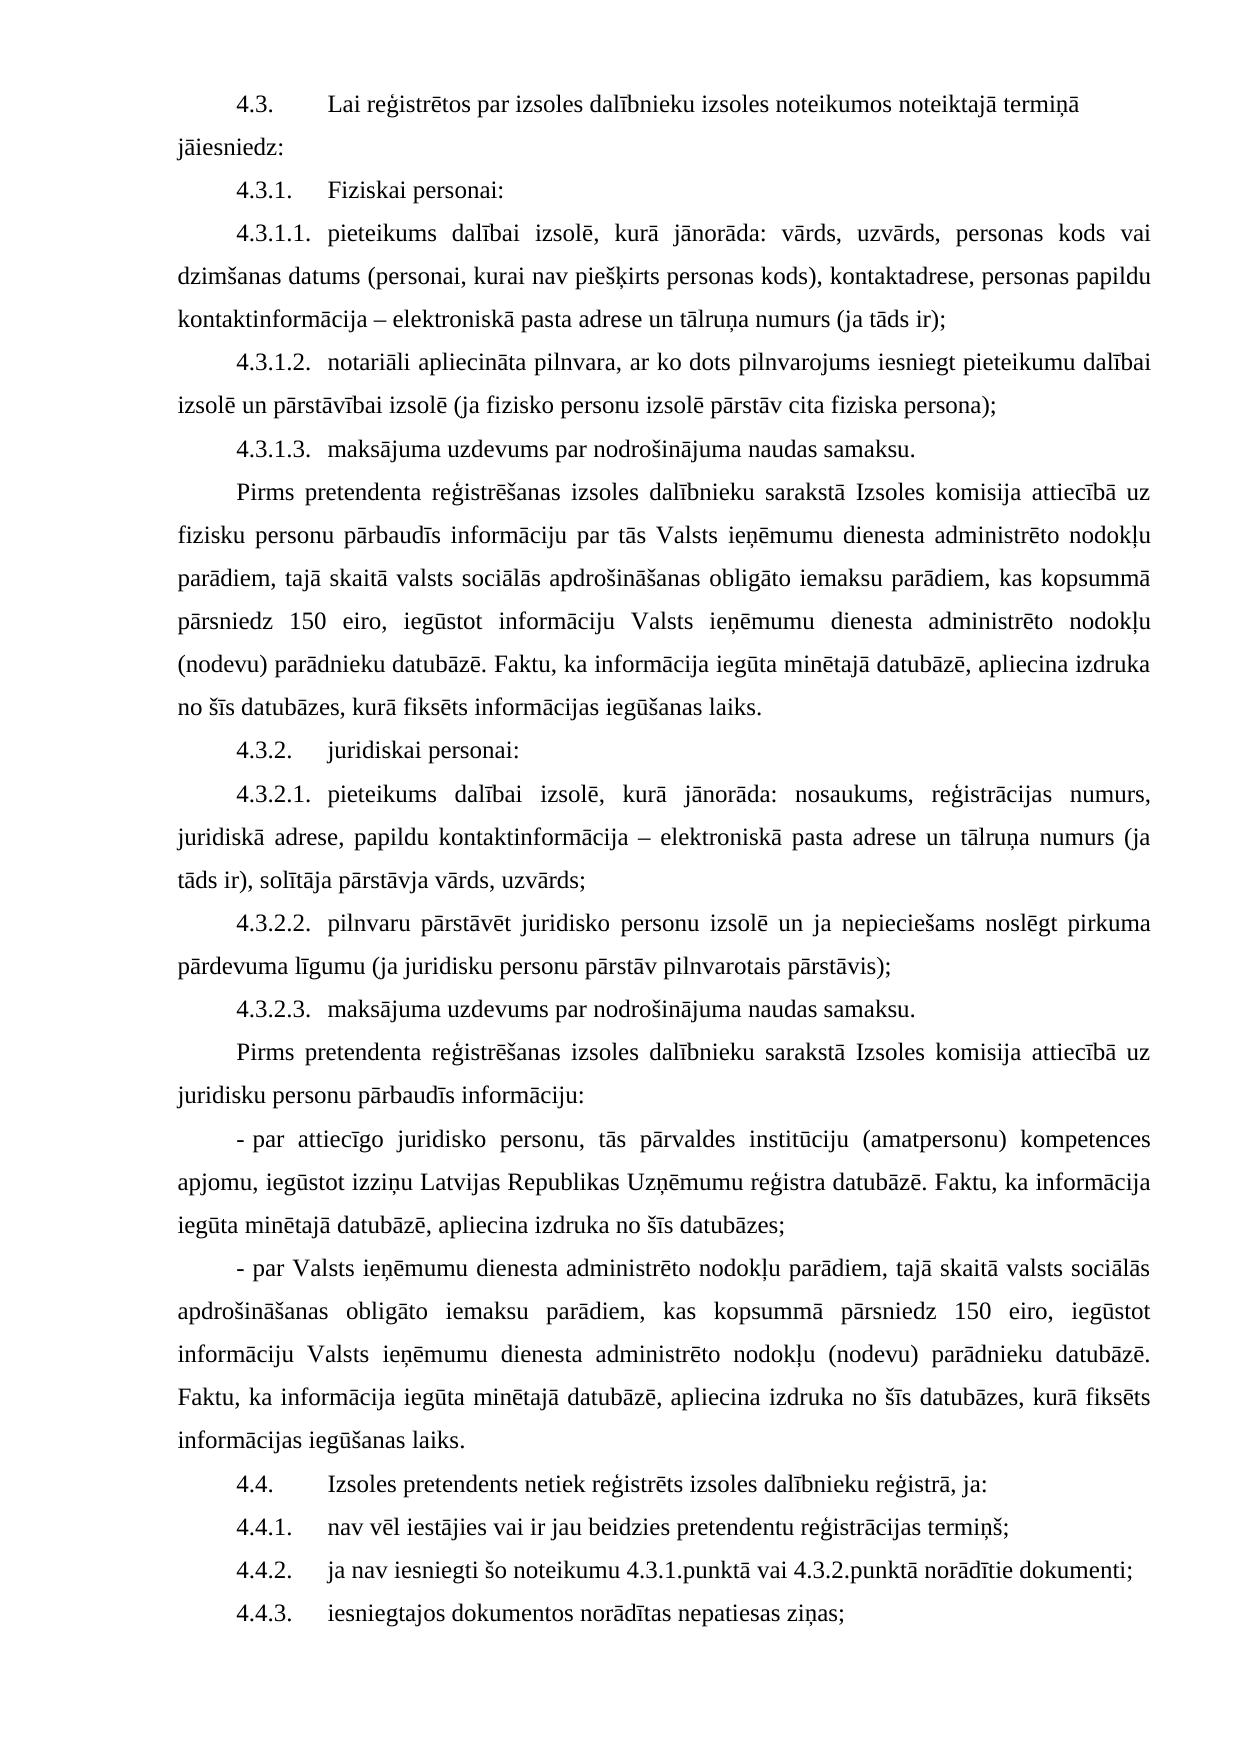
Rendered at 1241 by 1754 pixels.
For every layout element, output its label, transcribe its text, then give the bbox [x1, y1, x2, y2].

list ja nav iesniegti šo noteikumu 4.3.1.punktā vai 4.3.2.punktā norādītie dokumenti; [177, 1555, 1152, 1584]
list Fiziskai personai: [177, 175, 1152, 204]
list pieteikums dalībai izsolē, kurā jānorāda: nosaukums, reģistrācijas numurs, juridiskā adrese, papildu kontaktinformācija – elektroniskā pasta adrese un tālruņa numurs (ja tāds ir), solītāja pārstāvja vārds, uzvārds; [177, 779, 1152, 894]
list par attiecīgo juridisko personu, tās pārvaldes institūciju (amatpersonu) kompetences apjomu, iegūstot izziņu Latvijas Republikas Uzņēmumu reģistra datubāzē. Faktu, ka informācija iegūta minētajā datubāzē, apliecina izdruka no šīs datubāzes; [177, 1124, 1152, 1239]
list juridiskai personai: [177, 736, 1152, 764]
list maksājuma uzdevums par nodrošinājuma naudas samaksu. [177, 994, 1152, 1023]
text Pirms pretendenta reģistrēšanas izsoles dalībnieku sarakstā Izsoles komisija attiecībā uz juridisku personu pārbaudīs informāciju: [177, 1037, 1152, 1109]
text Pirms pretendenta reģistrēšanas izsoles dalībnieku sarakstā Izsoles komisija attiecībā uz fizisku personu pārbaudīs informāciju par tās Valsts ieņēmumu dienesta administrēto nodokļu parādiem, tajā skaitā valsts sociālās apdrošināšanas obligāto iemaksu parādiem, kas kopsummā pārsniedz 150 eiro, iegūstot informāciju Valsts ieņēmumu dienesta administrēto nodokļu (nodevu) parādnieku datubāzē. Faktu, ka informācija iegūta minētajā datubāzē, apliecina izdruka no šīs datubāzes, kurā fiksēts informācijas iegūšanas laiks. [177, 477, 1152, 721]
list Lai reģistrētos par izsoles dalībnieku izsoles noteikumos noteiktajā termiņā jāiesniedz: [177, 89, 1152, 161]
list par Valsts ieņēmumu dienesta administrēto nodokļu parādiem, tajā skaitā valsts sociālās apdrošināšanas obligāto iemaksu parādiem, kas kopsummā pārsniedz 150 eiro, iegūstot informāciju Valsts ieņēmumu dienesta administrēto nodokļu (nodevu) parādnieku datubāzē. Faktu, ka informācija iegūta minētajā datubāzē, apliecina izdruka no šīs datubāzes, kurā fiksēts informācijas iegūšanas laiks. [177, 1253, 1152, 1454]
list pieteikums dalībai izsolē, kurā jānorāda: vārds, uzvārds, personas kods vai dzimšanas datums (personai, kurai nav piešķirts personas kods), kontaktadrese, personas papildu kontaktinformācija – elektroniskā pasta adrese un tālruņa numurs (ja tāds ir); [177, 218, 1152, 333]
list nav vēl iestājies vai ir jau beidzies pretendentu reģistrācijas termiņš; [177, 1512, 1152, 1541]
list notariāli apliecināta pilnvara, ar ko dots pilnvarojums iesniegt pieteikumu dalībai izsolē un pārstāvībai izsolē (ja fizisko personu izsolē pārstāv cita fiziska persona); [177, 347, 1152, 419]
list Izsoles pretendents netiek reģistrēts izsoles dalībnieku reģistrā, ja: [177, 1469, 1152, 1497]
list iesniegtajos dokumentos norādītas nepatiesas ziņas; [177, 1598, 1152, 1627]
list pilnvaru pārstāvēt juridisko personu izsolē un ja nepieciešams noslēgt pirkuma pārdevuma līgumu (ja juridisku personu pārstāv pilnvarotais pārstāvis); [177, 908, 1152, 980]
list maksājuma uzdevums par nodrošinājuma naudas samaksu. [177, 434, 1152, 462]
